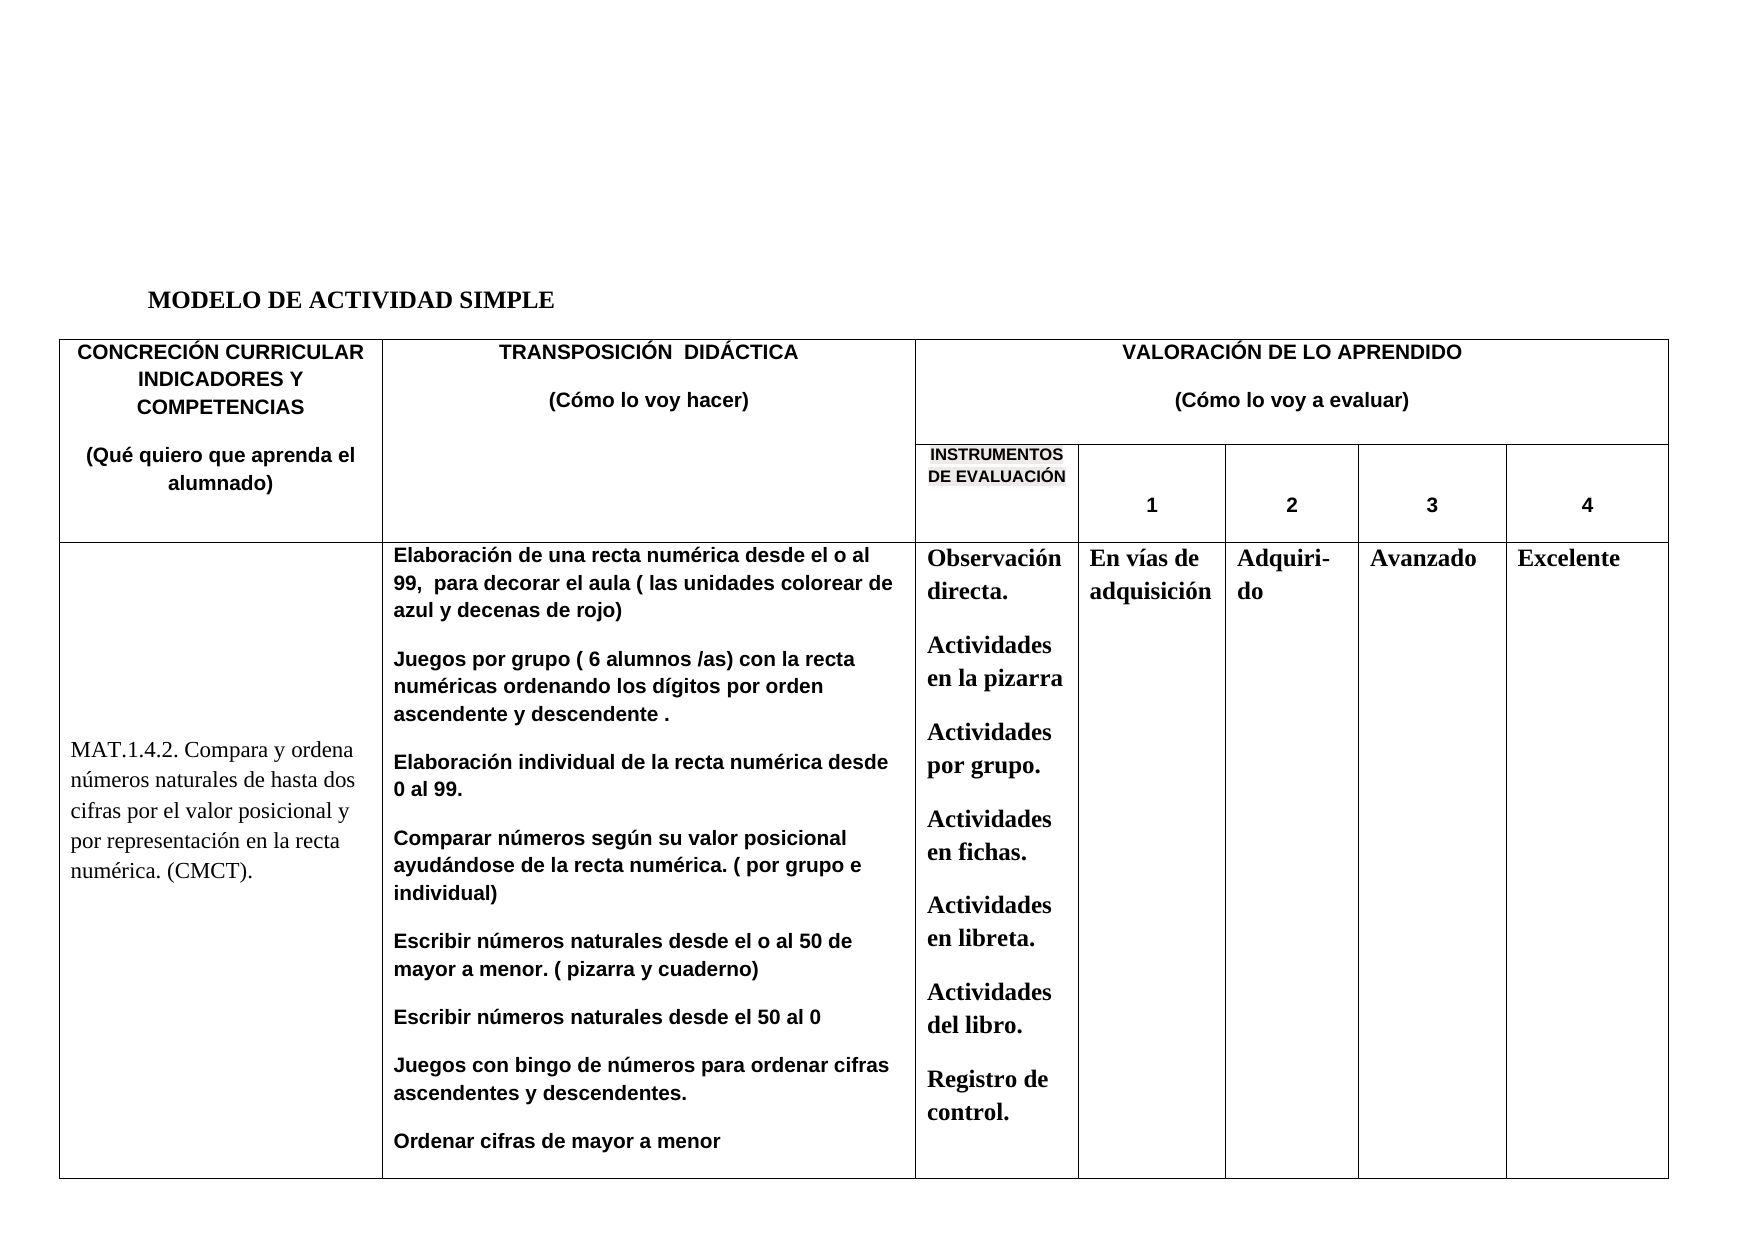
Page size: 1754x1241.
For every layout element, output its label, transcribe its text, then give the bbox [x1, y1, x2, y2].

table_cell 3 [1359, 445, 1506, 542]
table_cell Avanzado [1359, 543, 1506, 1177]
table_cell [383, 543, 915, 1177]
text MODELO DE ACTIVIDAD SIMPLE [148, 285, 1680, 314]
table_header TRANSPOSICIÓN DIDÁCTICA (Cómo lo voy hacer) [383, 340, 915, 542]
table_cell INSTRUMENTOS DE EVALUACIÓN [916, 445, 1078, 542]
table_header CONCRECIÓN CURRICULAR INDICADORES Y COMPETENCIAS (Qué quiero que aprenda el alumnado) [60, 340, 382, 542]
table_cell 1 [1079, 445, 1225, 542]
table_header VALORACIÓN DE LO APRENDIDO (Cómo lo voy a evaluar) [916, 340, 1668, 444]
table_cell Excelente [1507, 543, 1668, 1177]
table_cell Adquiri-do [1226, 543, 1358, 1177]
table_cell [916, 543, 1078, 1177]
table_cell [1079, 543, 1225, 1177]
table_cell 2 [1226, 445, 1358, 542]
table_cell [60, 543, 382, 1177]
table_cell 4 [1507, 445, 1668, 542]
